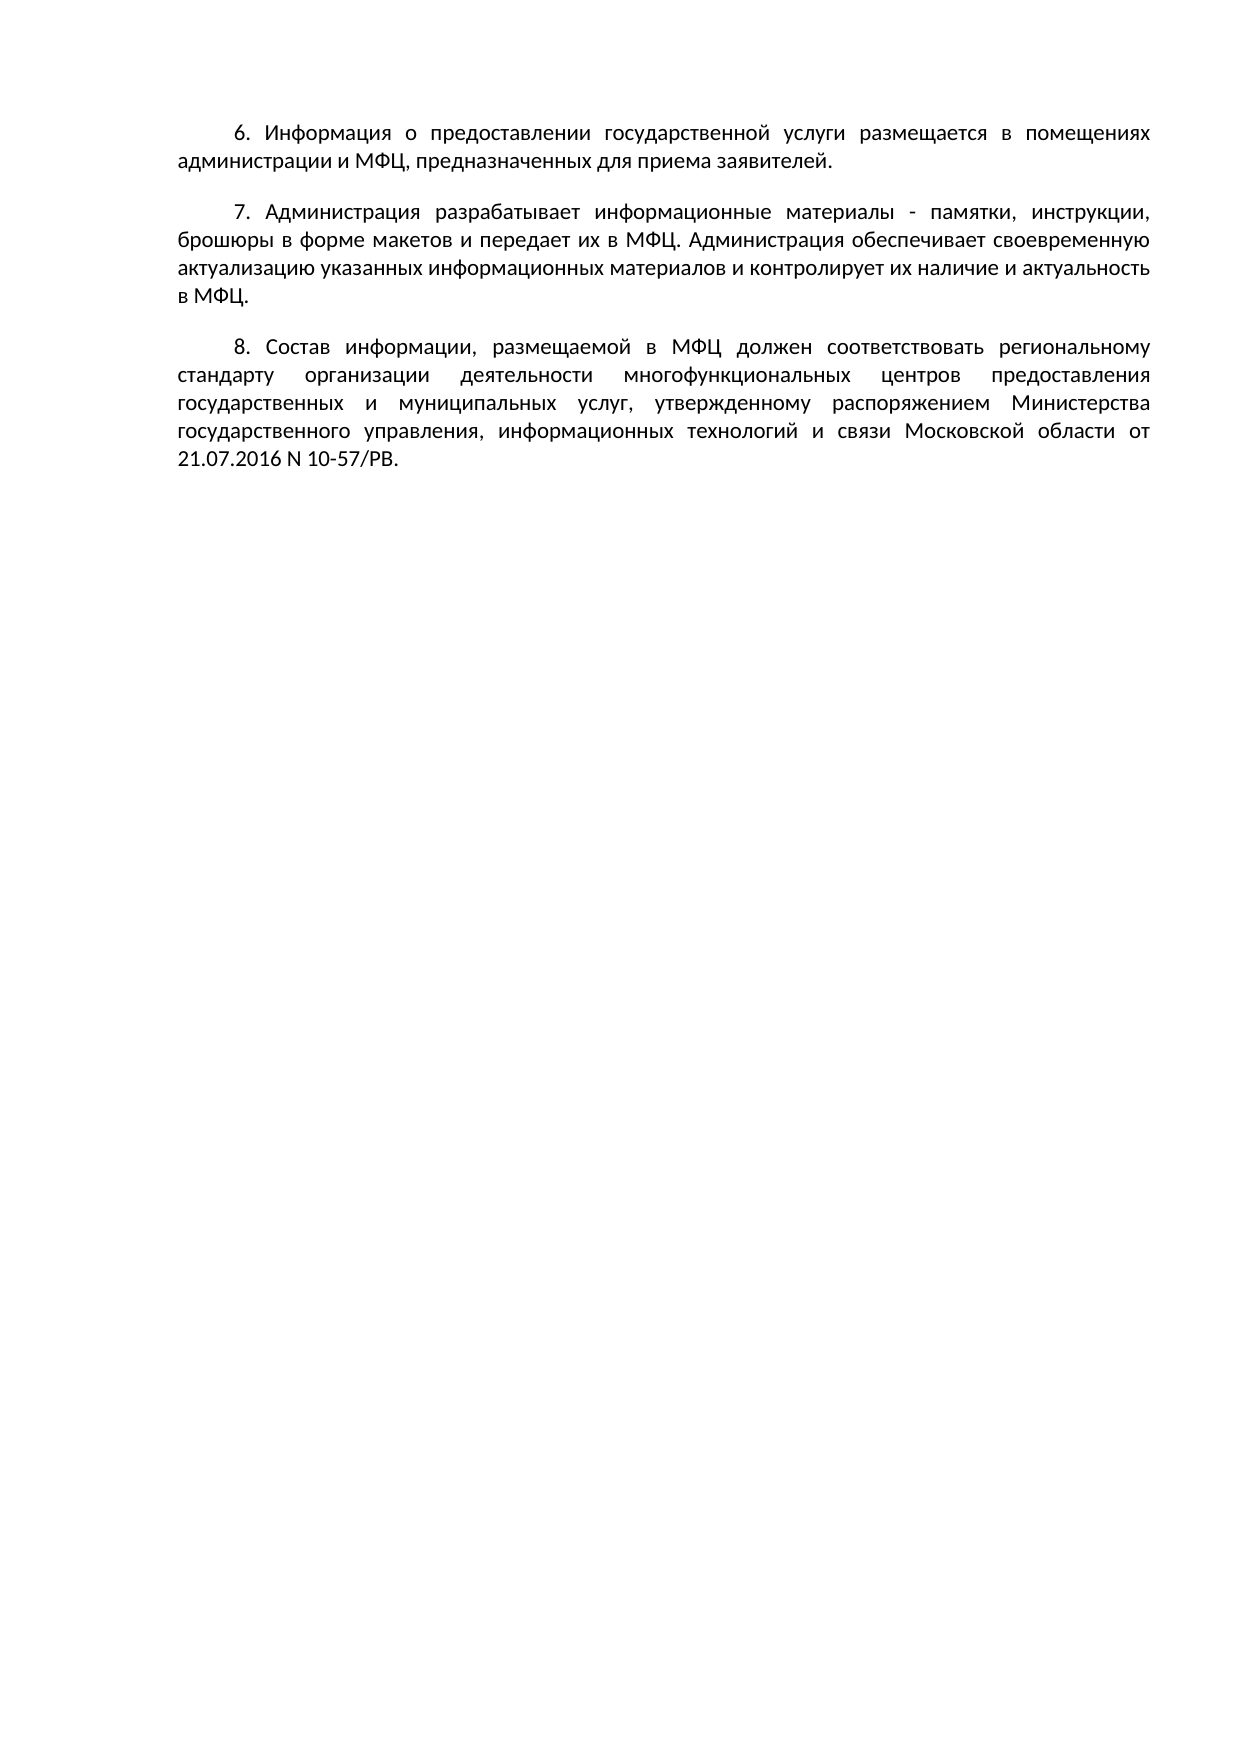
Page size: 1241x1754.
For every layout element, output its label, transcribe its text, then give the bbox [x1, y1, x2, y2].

text 7. Администрация разрабатывает информационные материалы - памятки, инструкции, брошюры в форме макетов и передает их в МФЦ. Администрация обеспечивает своевременную актуализацию указанных информационных материалов и контролирует их наличие и актуальность в МФЦ. [177, 197, 1152, 309]
text 8. Состав информации, размещаемой в МФЦ должен соответствовать региональному стандарту организации деятельности многофункциональных центров предоставления государственных и муниципальных услуг, утвержденному распоряжением Министерства государственного управления, информационных технологий и связи Московской области от 21.07.2016 N 10-57/РВ. [177, 332, 1152, 472]
text 6. Информация о предоставлении государственной услуги размещается в помещениях администрации и МФЦ, предназначенных для приема заявителей. [177, 118, 1152, 174]
